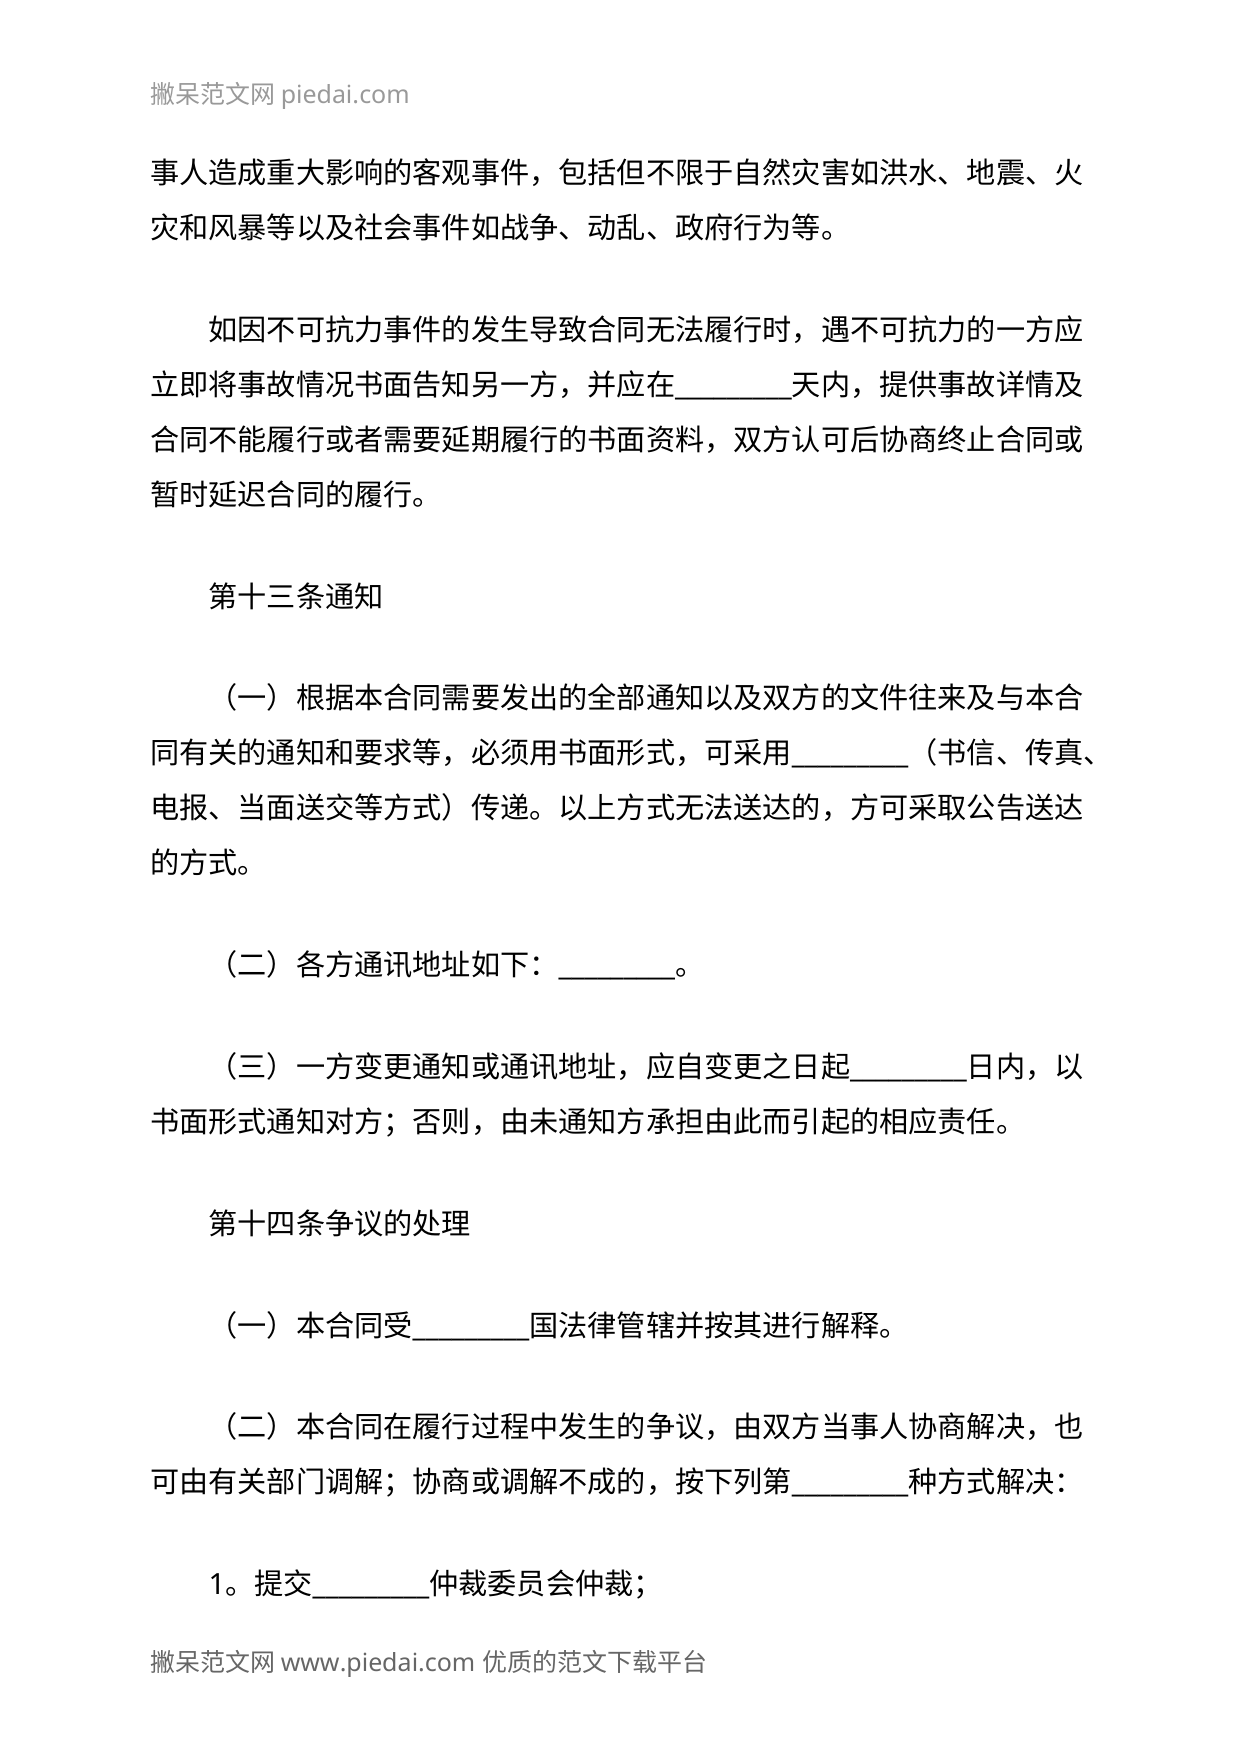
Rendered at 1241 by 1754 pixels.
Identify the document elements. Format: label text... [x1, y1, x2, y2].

text 1。提交_________仲裁委员会仲裁； [150, 1561, 1090, 1603]
text （三）一方变更通知或通讯地址，应自变更之日起_________日内，以书面形式通知对方；否则，由未通知方承担由此而引起的相应责任。 [150, 1043, 1090, 1141]
text 第十四条争议的处理 [150, 1200, 1090, 1243]
text （一）本合同受_________国法律管辖并按其进行解释。 [150, 1302, 1090, 1344]
text （一）根据本合同需要发出的全部通知以及双方的文件往来及与本合同有关的通知和要求等，必须用书面形式，可采用_________（书信、传真、电报、当面送交等方式）传递。以上方式无法送达的，方可采取公告送达的方式。 [150, 675, 1090, 882]
text （二）各方通讯地址如下：_________。 [150, 942, 1090, 984]
text 如因不可抗力事件的发生导致合同无法履行时，遇不可抗力的一方应立即将事故情况书面告知另一方，并应在_________天内，提供事故详情及合同不能履行或者需要延期履行的书面资料，双方认可后协商终止合同或暂时延迟合同的履行。 [150, 307, 1090, 514]
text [150, 150, 1090, 247]
text （二）本合同在履行过程中发生的争议，由双方当事人协商解决，也可由有关部门调解；协商或调解不成的，按下列第_________种方式解决： [150, 1404, 1090, 1501]
text 第十三条通知 [150, 573, 1090, 616]
